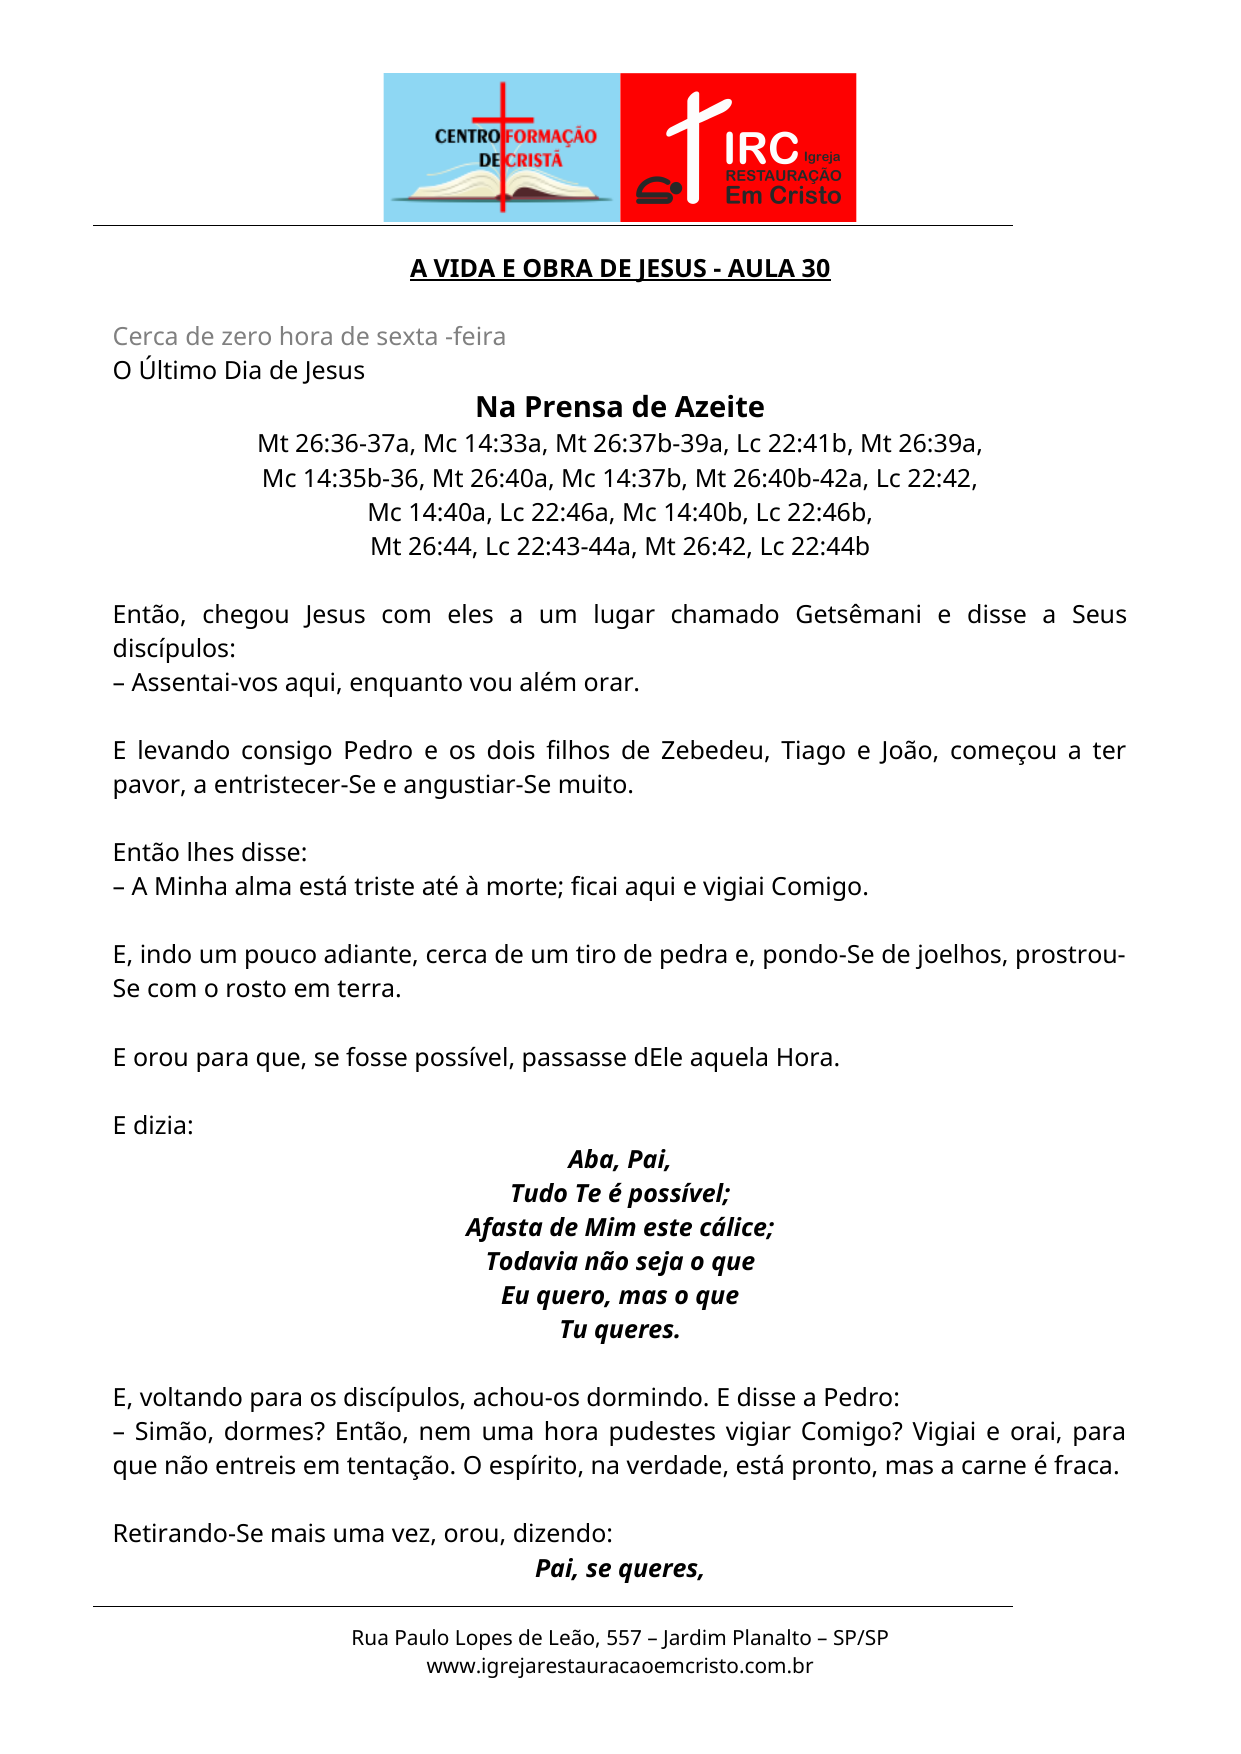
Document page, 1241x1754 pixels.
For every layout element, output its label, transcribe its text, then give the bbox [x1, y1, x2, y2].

text E, voltando para os discípulos, achou-os dormindo. E disse a Pedro: [112, 1380, 1128, 1414]
text Afasta de Mim este cálice; [112, 1209, 1128, 1244]
text Cerca de zero hora de sexta -feira [112, 318, 1128, 352]
text Pai, se queres, [112, 1550, 1128, 1584]
text – Simão, dormes? Então, nem uma hora pudestes vigiar Comigo? Vigiai e orai, para que não entreis em tentação. O espírito, na verdade, está pronto, mas a carne é fraca. [112, 1414, 1128, 1482]
text Tu queres. [112, 1312, 1128, 1346]
text – A Minha alma está triste até à morte; ficai aqui e vigiai Comigo. [112, 869, 1128, 903]
text E dizia: [112, 1107, 1128, 1141]
text Então lhes disse: [112, 835, 1128, 869]
text Eu quero, mas o que [112, 1278, 1128, 1312]
text Aba, Pai, [112, 1141, 1128, 1176]
text A VIDA E OBRA DE JESUS - AULA 30 [112, 250, 1128, 284]
text Na Prensa de Azeite [112, 386, 1128, 426]
text O Último Dia de Jesus [112, 352, 1128, 386]
text Mc 14:40a, Lc 22:46a, Mc 14:40b, Lc 22:46b, [112, 494, 1128, 528]
text Retirando-Se mais uma vez, orou, dizendo: [112, 1516, 1128, 1550]
picture [383, 73, 857, 222]
text Todavia não seja o que [112, 1244, 1128, 1278]
text Mc 14:35b-36, Mt 26:40a, Mc 14:37b, Mt 26:40b-42a, Lc 22:42, [112, 460, 1128, 494]
text Mt 26:36-37a, Mc 14:33a, Mt 26:37b-39a, Lc 22:41b, Mt 26:39a, [112, 426, 1128, 460]
text Tudo Te é possível; [112, 1176, 1128, 1209]
text E, indo um pouco adiante, cerca de um tiro de pedra e, pondo-Se de joelhos, prostrou-Se com o rosto em terra. [112, 937, 1128, 1005]
text E levando consigo Pedro e os dois filhos de Zebedeu, Tiago e João, começou a ter pavor, a entristecer-Se e angustiar-Se muito. [112, 733, 1128, 801]
text E orou para que, se fosse possível, passasse dEle aquela Hora. [112, 1039, 1128, 1073]
text – Assentai-vos aqui, enquanto vou além orar. [112, 664, 1128, 699]
text Então, chegou Jesus com eles a um lugar chamado Getsêmani e disse a Seus discípulos: [112, 596, 1128, 664]
text Mt 26:44, Lc 22:43-44a, Mt 26:42, Lc 22:44b [112, 528, 1128, 562]
